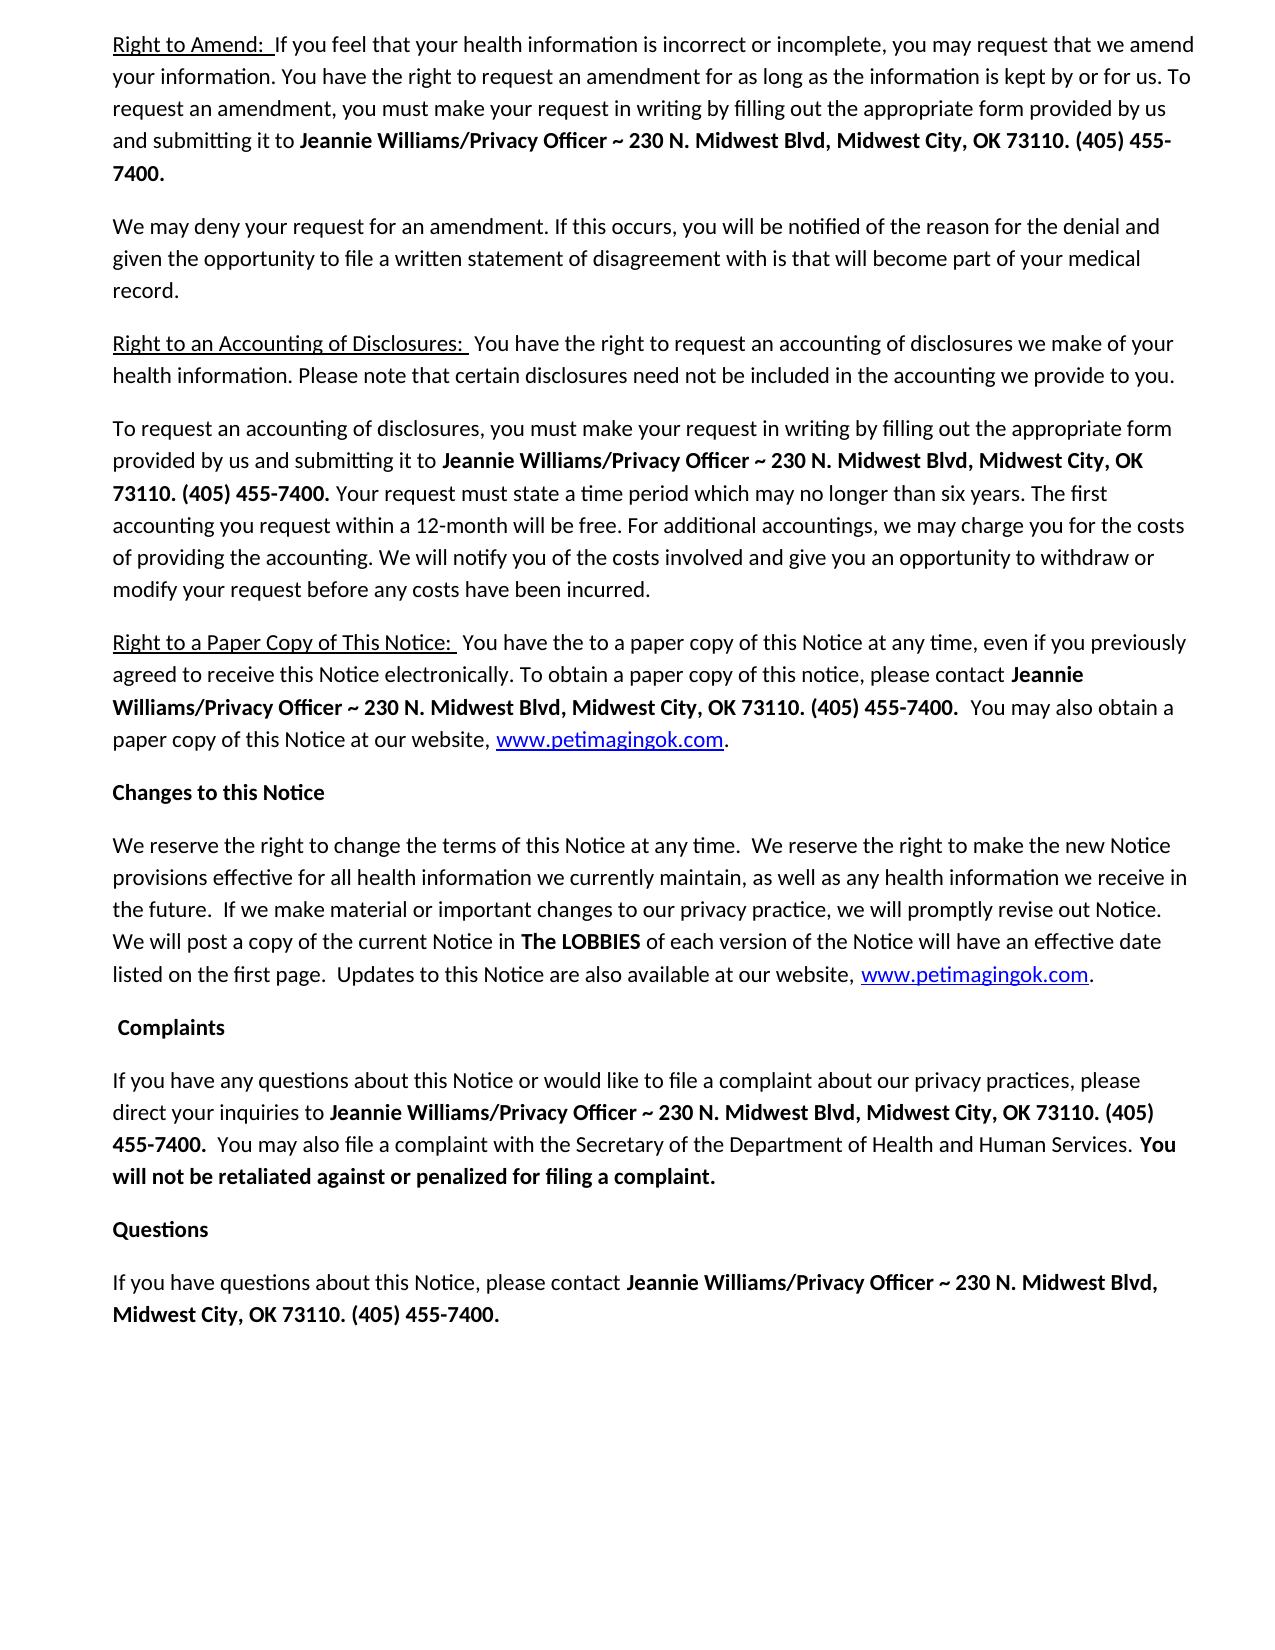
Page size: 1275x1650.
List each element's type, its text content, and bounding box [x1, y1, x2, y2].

text If you have questions about this Notice, please contact Jeannie Williams/Privacy Officer ~ 230 N. Midwest Blvd, Midwest City, OK 73110. (405) 455-7400. [112, 1268, 1200, 1328]
text We may deny your request for an amendment. If this occurs, you will be notified of the reason for the denial and given the opportunity to file a written statement of disagreement with is that will become part of your medical record. [112, 212, 1200, 304]
text Complaints [75, 1013, 1200, 1041]
text We reserve the right to change the terms of this Notice at any time. We reserve the right to make the new Notice provisions effective for all health information we currently maintain, as well as any health information we receive in the future. If we make material or important changes to our privacy practice, we will promptly revise out Notice. We will post a copy of the current Notice in The LOBBIES of each version of the Notice will have an effective date listed on the first page. Updates to this Notice are also available at our website, www.petimagingok.com. [112, 831, 1200, 988]
text To request an accounting of disclosures, you must make your request in writing by filling out the appropriate form provided by us and submitting it to Jeannie Williams/Privacy Officer ~ 230 N. Midwest Blvd, Midwest City, OK 73110. (405) 455-7400. Your request must state a time period which may no longer than six years. The first accounting you request within a 12-month will be free. For additional accountings, we may charge you for the costs of providing the accounting. We will notify you of the costs involved and give you an opportunity to withdraw or modify your request before any costs have been incurred. [112, 414, 1200, 603]
text Right to an Accounting of Disclosures: You have the right to request an accounting of disclosures we make of your health information. Please note that certain disclosures need not be included in the accounting we provide to you. [112, 329, 1200, 389]
text Questions [112, 1215, 1200, 1243]
text Right to a Paper Copy of This Notice: You have the to a paper copy of this Notice at any time, even if you previously agreed to receive this Notice electronically. To obtain a paper copy of this notice, please contact Jeannie Williams/Privacy Officer ~ 230 N. Midwest Blvd, Midwest City, OK 73110. (405) 455-7400. You may also obtain a paper copy of this Notice at our website, www.petimagingok.com. [112, 628, 1200, 753]
text Changes to this Notice [112, 778, 1200, 806]
text If you have any questions about this Notice or would like to file a complaint about our privacy practices, please direct your inquiries to Jeannie Williams/Privacy Officer ~ 230 N. Midwest Blvd, Midwest City, OK 73110. (405) 455-7400. You may also file a complaint with the Secretary of the Department of Health and Human Services. You will not be retaliated against or penalized for filing a complaint. [112, 1066, 1200, 1190]
text Right to Amend: If you feel that your health information is incorrect or incomplete, you may request that we amend your information. You have the right to request an amendment for as long as the information is kept by or for us. To request an amendment, you must make your request in writing by filling out the appropriate form provided by us and submitting it to Jeannie Williams/Privacy Officer ~ 230 N. Midwest Blvd, Midwest City, OK 73110. (405) 455-7400. [112, 30, 1200, 187]
